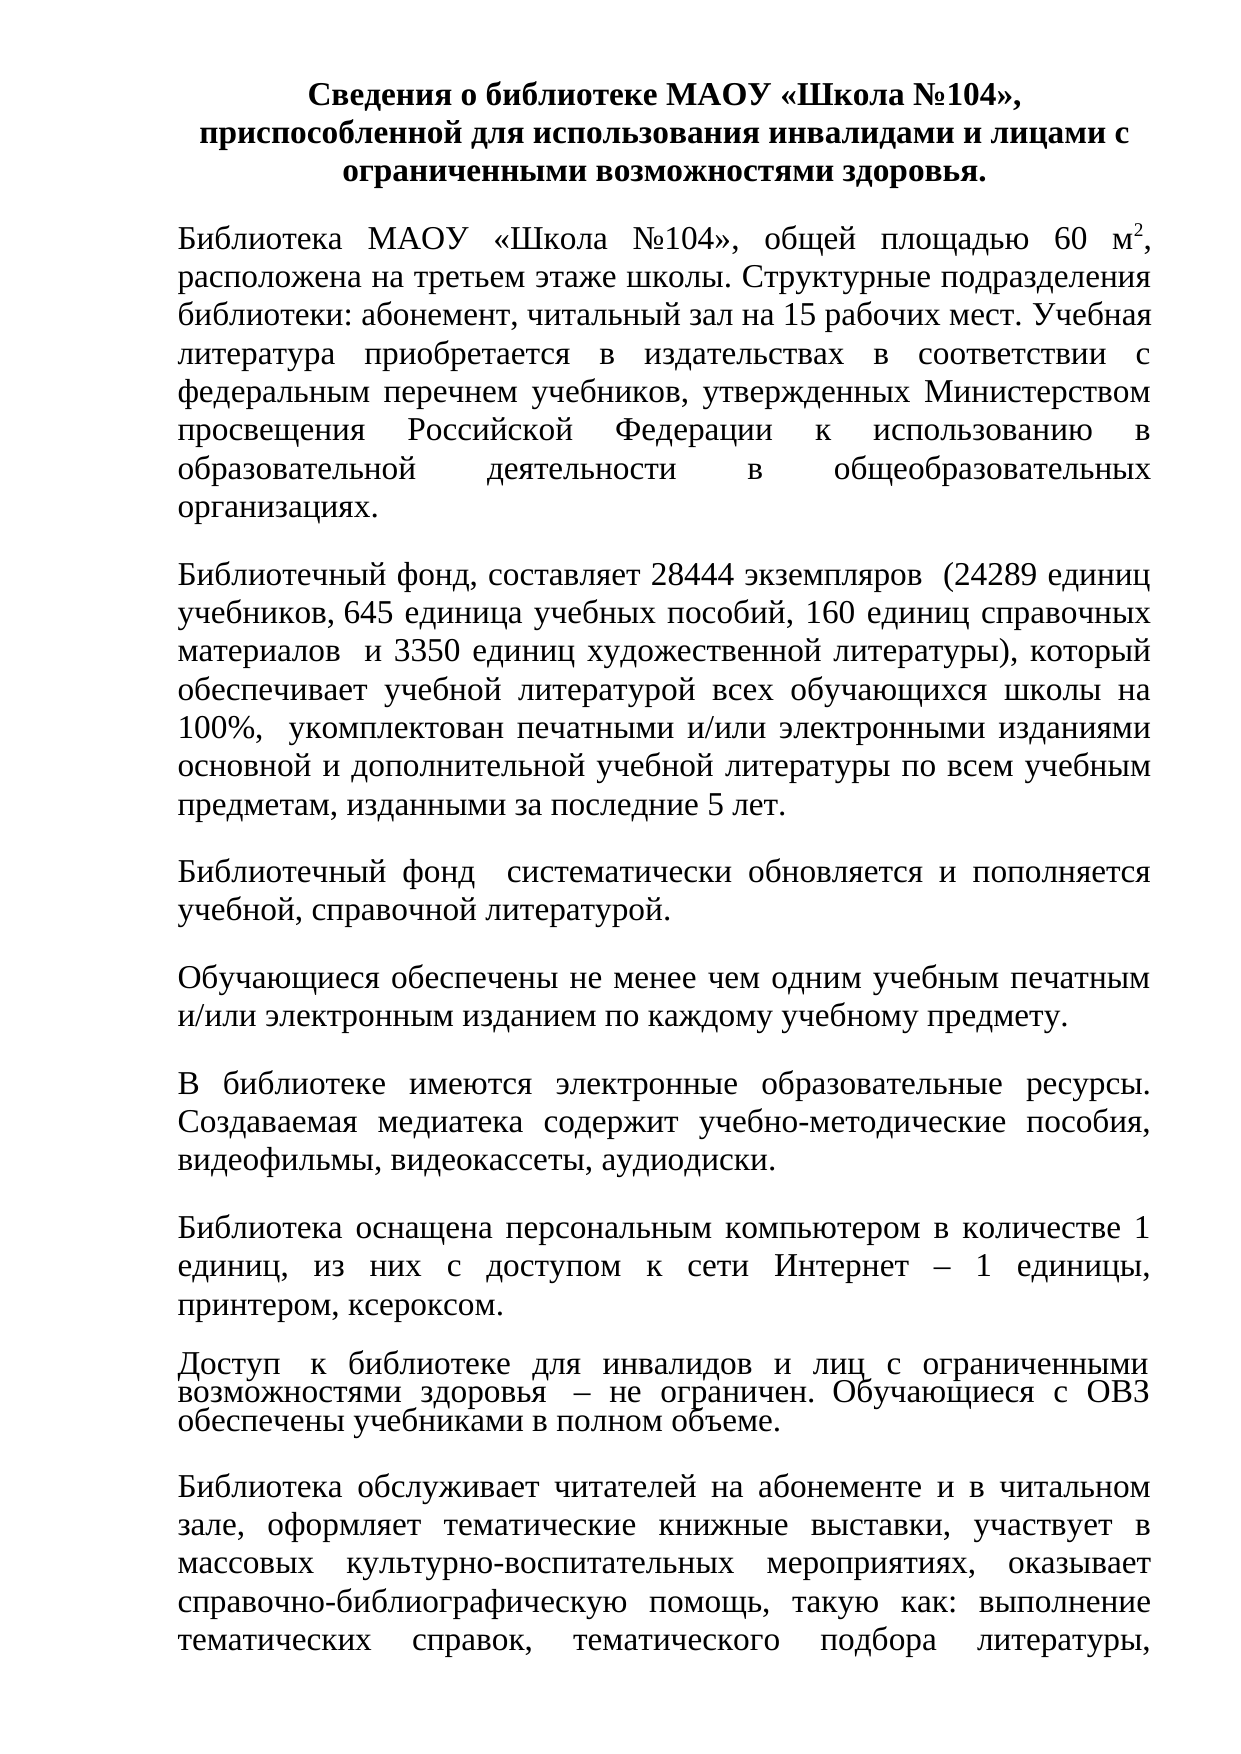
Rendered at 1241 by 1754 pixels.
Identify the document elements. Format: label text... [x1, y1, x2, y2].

text Обучающиеся обеспечены не менее чем одним учебным печатным и/или электронным изданием по каждому учебному предмету. [177, 957, 1152, 1034]
text Библиотечный фонд систематически обновляется и пополняется учебной, справочной литературой. [177, 851, 1152, 928]
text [177, 1466, 1152, 1658]
text Библиотечный фонд, составляет 28444 экземпляров (24289 единиц учебников, 645 единица учебных пособий, 160 единиц справочных материалов и 3350 единиц художественной литературы), который обеспечивает учебной литературой всех обучающихся школы на 100%, укомплектован печатными и/или электронными изданиями основной и дополнительной учебной литературы по всем учебным предметам, изданными за последние 5 лет. [177, 554, 1152, 822]
text Библиотека МАОУ «Школа №104», общей площадью 60 м2, расположена на третьем этаже школы. Структурные подразделения библиотеки: абонемент, читальный зал на 15 рабочих мест. Учебная литература приобретается в издательствах в соответствии с федеральным перечнем учебников, утвержденных Министерством просвещения Российской Федерации к использованию в образовательной деятельности в общеобразовательных организациях. [177, 218, 1152, 525]
text В библиотеке имеются электронные образовательные ресурсы. Создаваемая медиатека содержит учебно-методические пособия, видеофильмы, видеокассеты, аудиодиски. [177, 1063, 1152, 1178]
list Доступ к библиотеке для инвалидов и лиц с ограниченными возможностями здоровья – не ограничен. Обучающиеся с ОВЗ обеспечены учебниками в полном объеме. [177, 1351, 1149, 1437]
text Сведения о библиотеке МАОУ «Школа №104», приспособленной для использования инвалидами и лицами с ограниченными возможностями здоровья. [177, 74, 1152, 189]
text Библиотека оснащена персональным компьютером в количестве 1 единиц, из них с доступом к сети Интернет – 1 единицы, принтером, ксероксом. [177, 1207, 1152, 1322]
